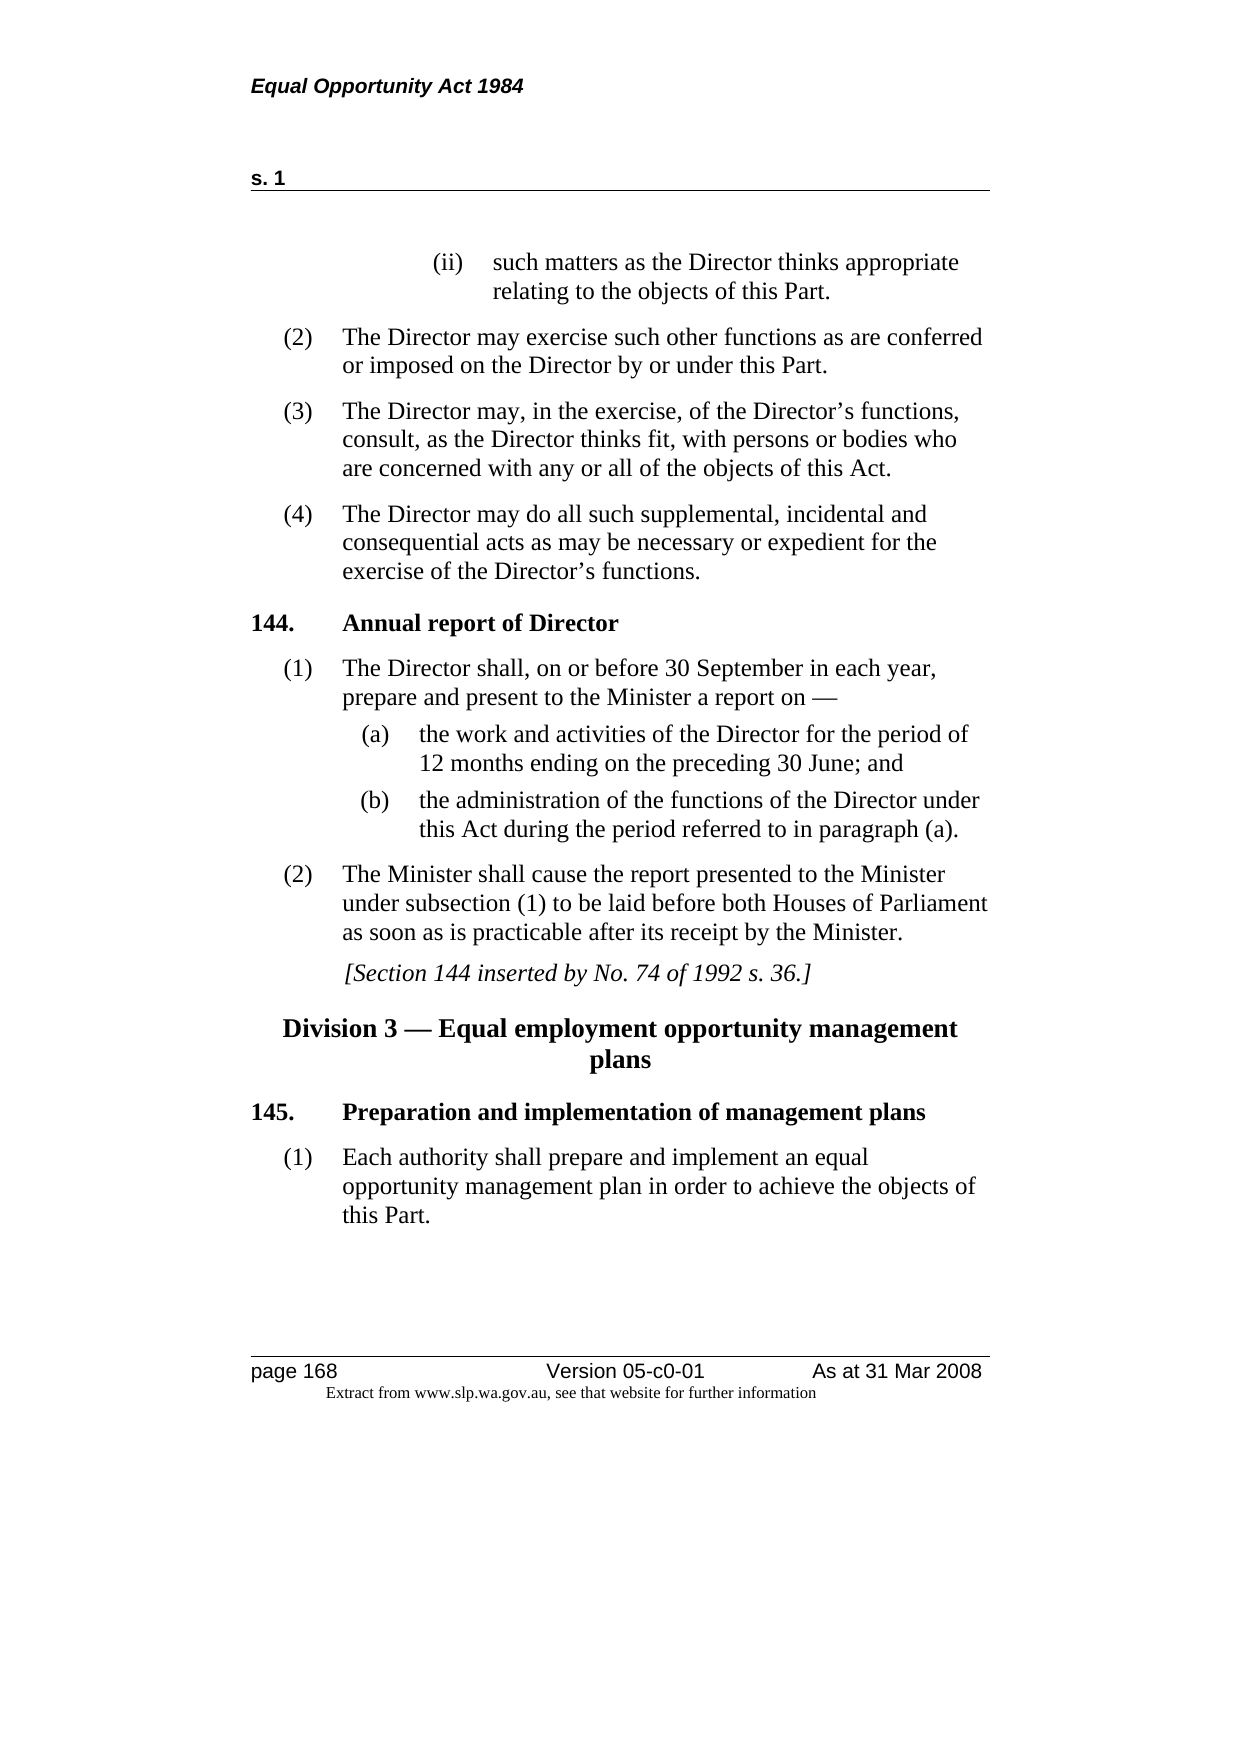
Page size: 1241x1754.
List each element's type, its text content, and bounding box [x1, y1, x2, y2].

text (a) the work and activities of the Director for the period of 12 months ending on the preceding 30 June; and [251, 719, 990, 777]
text (1) The Director shall, on or before 30 September in each year, prepare and present to the Minister a report on — [251, 653, 990, 711]
text (3) The Director may, in the exercise, of the Director’s functions, consult, as the Director thinks fit, with persons or bodies who are concerned with any or all of the objects of this Act. [251, 396, 990, 482]
text (1) Each authority shall prepare and implement an equal opportunity management plan in order to achieve the objects of this Part. [251, 1142, 990, 1228]
text (b) the administration of the functions of the Director under this Act during the period referred to in paragraph (a). [251, 785, 990, 842]
subtitle Division 3 — Equal employment opportunity management plans [251, 1012, 990, 1074]
text (2) The Minister shall cause the report presented to the Minister under subsection (1) to be laid before both Houses of Parliament as soon as is practicable after its receipt by the Minister. [251, 859, 990, 945]
subtitle 145. Preparation and implementation of management plans [251, 1097, 990, 1126]
text (4) The Director may do all such supplemental, incidental and consequential acts as may be necessary or expedient for the exercise of the Director’s functions. [251, 499, 990, 585]
text (2) The Director may exercise such other functions as are conferred or imposed on the Director by or under this Part. [251, 322, 990, 379]
subtitle 144. Annual report of Director [251, 608, 990, 637]
text (ii) such matters as the Director thinks appropriate relating to the objects of this Part. [251, 247, 990, 305]
text [Section 144 inserted by No. 74 of 1992 s. 36.] [251, 958, 990, 987]
